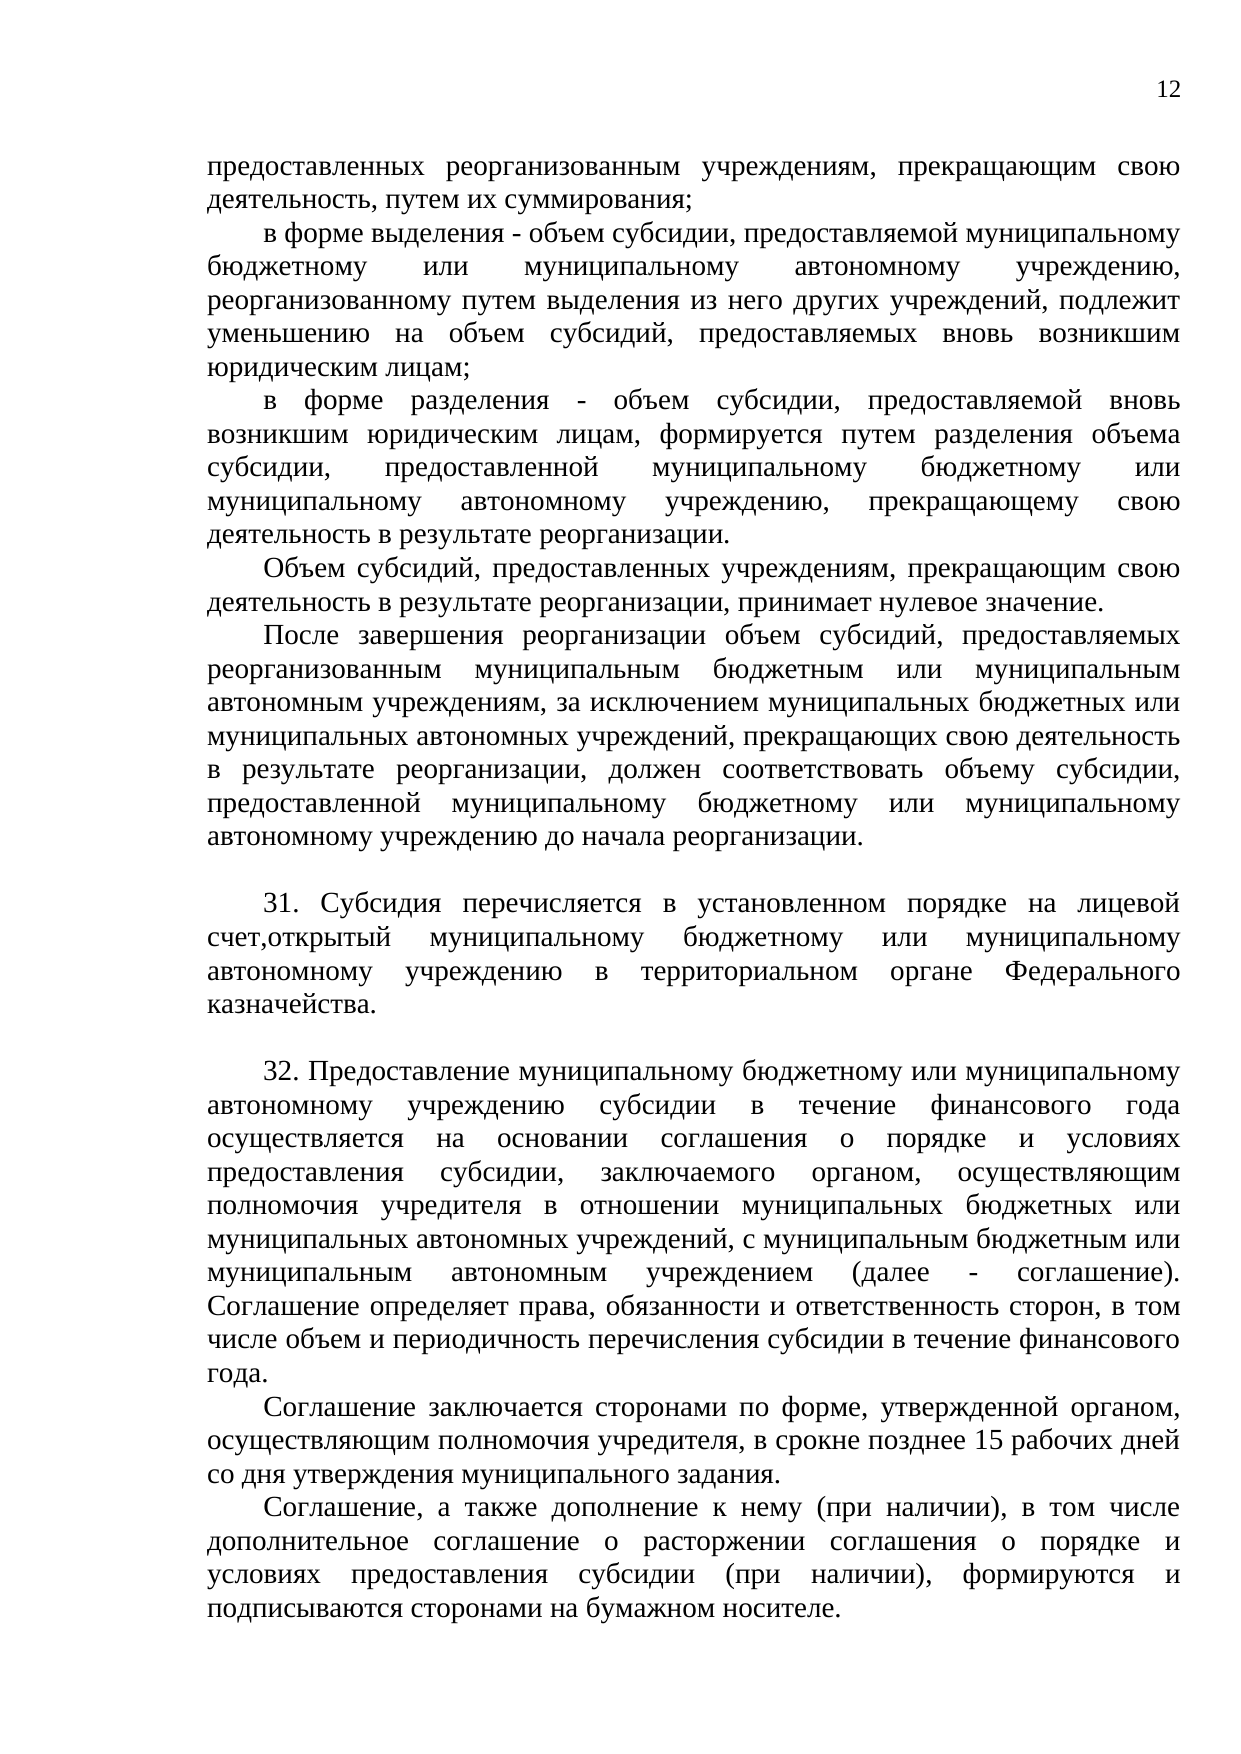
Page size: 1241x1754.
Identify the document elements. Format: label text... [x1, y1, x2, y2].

text 31. Субсидия перечисляется в установленном порядке на лицевой счет,открытый муниципальному бюджетному или муниципальному автономному учреждению в территориальном органе Федерального казначейства. [207, 886, 1181, 1020]
text После завершения реорганизации объем субсидий, предоставляемых реорганизованным муниципальным бюджетным или муниципальным автономным учреждениям, за исключением муниципальных бюджетных или муниципальных автономных учреждений, прекращающих свою деятельность в результате реорганизации, должен соответствовать объему субсидии, предоставленной муниципальному бюджетному или муниципальному автономному учреждению до начала реорганизации. [207, 617, 1181, 852]
text Соглашение, а также дополнение к нему (при наличии), в том числе дополнительное соглашение о расторжении соглашения о порядке и условиях предоставления субсидии (при наличии), формируются и подписываются сторонами на бумажном носителе. [207, 1489, 1181, 1623]
text в форме разделения - объем субсидии, предоставляемой вновь возникшим юридическим лицам, формируется путем разделения объема субсидии, предоставленной муниципальному бюджетному или муниципальному автономному учреждению, прекращающему свою деятельность в результате реорганизации. [207, 382, 1181, 550]
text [207, 148, 1181, 215]
text 32. Предоставление муниципальному бюджетному или муниципальному автономному учреждению субсидии в течение финансового года осуществляется на основании соглашения о порядке и условиях предоставления субсидии, заключаемого органом, осуществляющим полномочия учредителя в отношении муниципальных бюджетных или муниципальных автономных учреждений, с муниципальным бюджетным или муниципальным автономным учреждением (далее - соглашение). Соглашение определяет права, обязанности и ответственность сторон, в том числе объем и периодичность перечисления субсидии в течение финансового года. [207, 1053, 1181, 1389]
text Объем субсидий, предоставленных учреждениям, прекращающим свою деятельность в результате реорганизации, принимает нулевое значение. [207, 550, 1181, 617]
text в форме выделения - объем субсидии, предоставляемой муниципальному бюджетному или муниципальному автономному учреждению, реорганизованному путем выделения из него других учреждений, подлежит уменьшению на объем субсидий, предоставляемых вновь возникшим юридическим лицам; [207, 215, 1181, 382]
text Соглашение заключается сторонами по форме, утвержденной органом, осуществляющим полномочия учредителя, в срокне позднее 15 рабочих дней со дня утверждения муниципального задания. [207, 1389, 1181, 1489]
